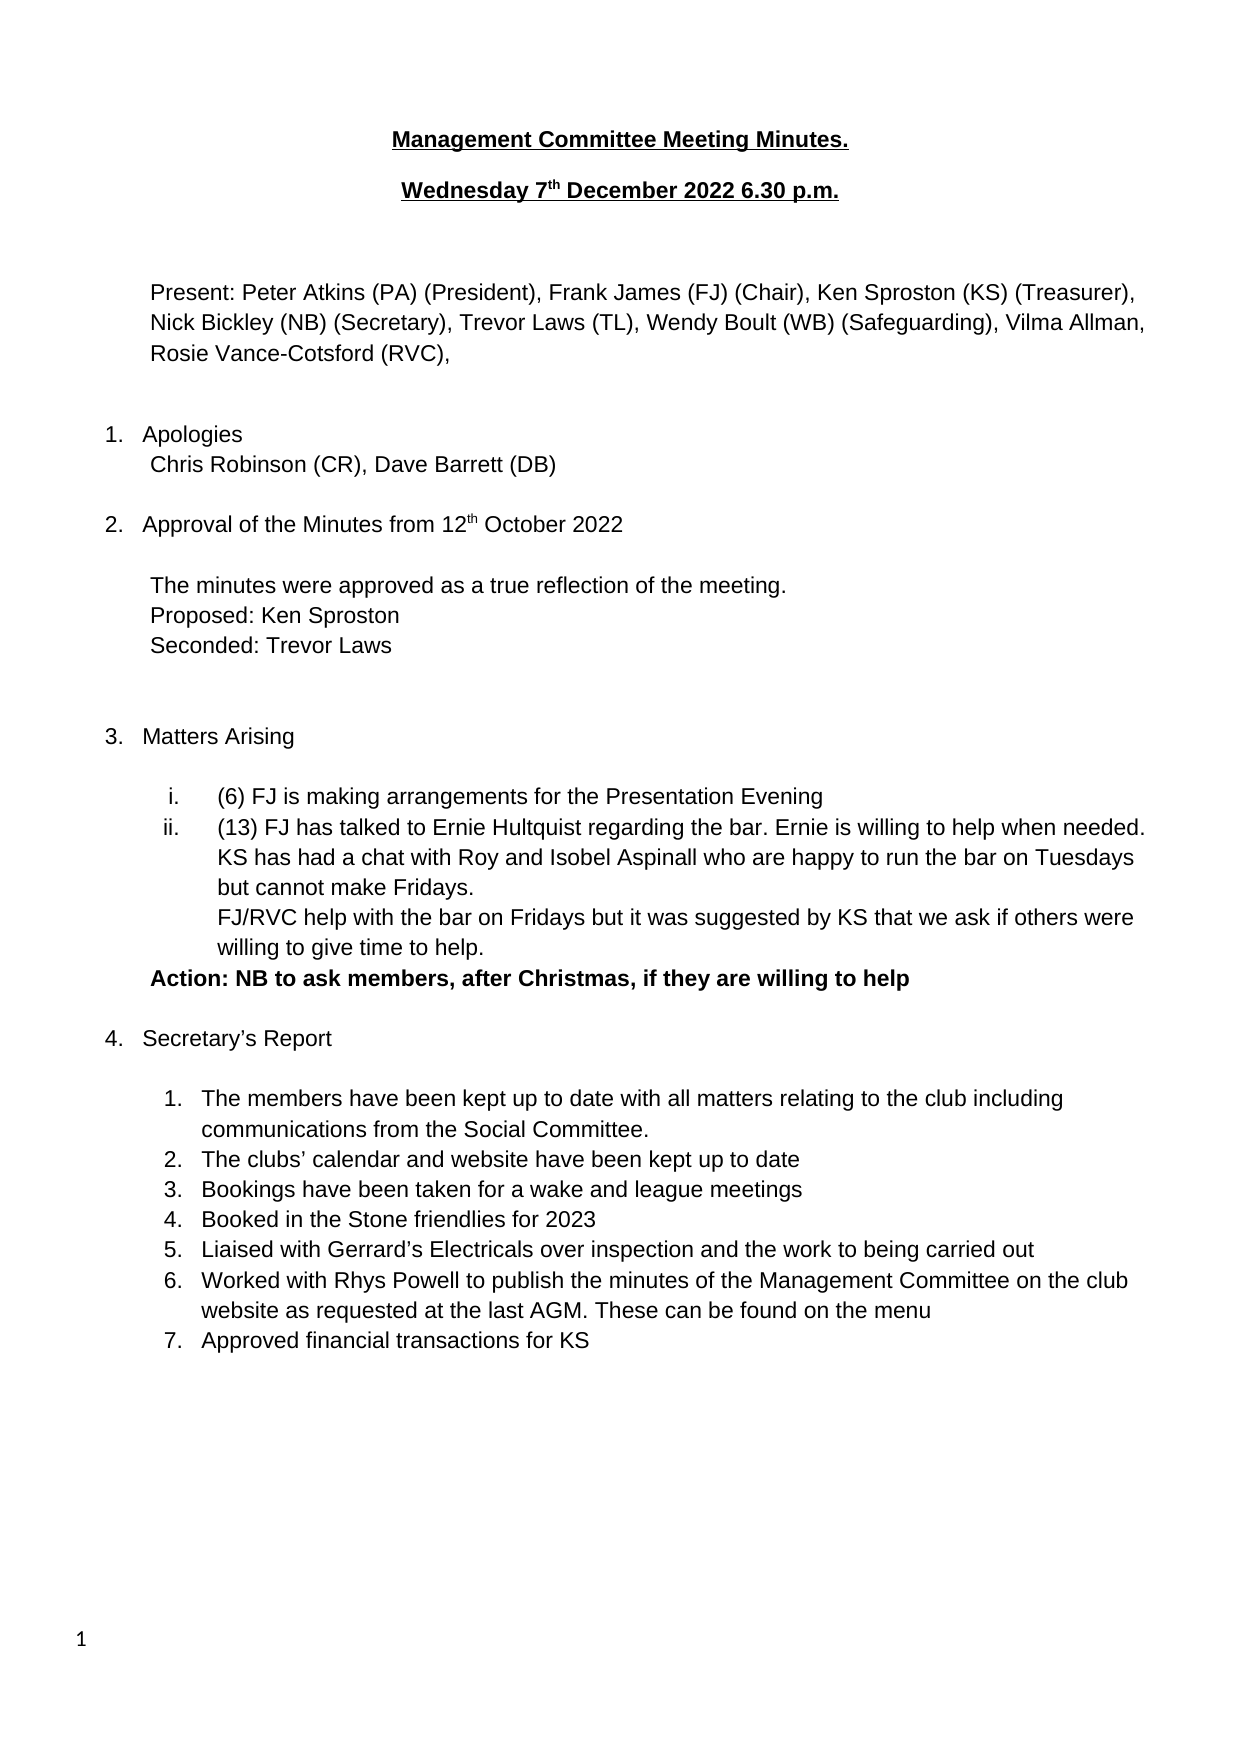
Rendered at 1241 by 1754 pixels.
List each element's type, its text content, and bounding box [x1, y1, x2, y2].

list Matters Arising [104, 723, 1165, 749]
list Worked with Rhys Powell to publish the minutes of the Management Committee on the club website as requested at the last AGM. These can be found on the menu [164, 1267, 1165, 1323]
list The members have been kept up to date with all matters relating to the club including communications from the Social Committee. [164, 1085, 1165, 1142]
list Apologies [104, 421, 1165, 447]
list Proposed: Ken Sproston [150, 602, 1165, 628]
list Approval of the Minutes from 12th October 2022 [104, 511, 1165, 538]
list The minutes were approved as a true reflection of the meeting. [150, 572, 1165, 598]
list KS has had a chat with Roy and Isobel Aspinall who are happy to run the bar on Tuesdays but cannot make Fridays. [217, 844, 1165, 900]
list Bookings have been taken for a wake and league meetings [164, 1176, 1165, 1202]
text Management Committee Meeting Minutes. [75, 126, 1165, 152]
list Present: Peter Atkins (PA) (President), Frank James (FJ) (Chair), Ken Sproston (KS) (Treasurer), Nick Bickley (NB) (Secretary), Trevor Laws (TL), Wendy Boult (WB) (Safeguarding), Vilma Allman, Rosie Vance-Cotsford (RVC), [150, 279, 1165, 366]
list (13) FJ has talked to Ernie Hultquist regarding the bar. Ernie is willing to help when needed. [179, 813, 1165, 840]
list Booked in the Stone friendlies for 2023 [164, 1206, 1165, 1233]
list Liaised with Gerrard’s Electricals over inspection and the work to being carried out [164, 1236, 1165, 1263]
list FJ/RVC help with the bar on Fridays but it was suggested by KS that we ask if others were willing to give time to help. [217, 904, 1165, 961]
list Approved financial transactions for KS [164, 1327, 1165, 1353]
list Secretary’s Report [104, 1025, 1165, 1051]
list (6) FJ is making arrangements for the Presentation Evening [179, 783, 1165, 810]
text Action: NB to ask members, after Christmas, if they are willing to help [75, 964, 1165, 991]
list Chris Robinson (CR), Dave Barrett (DB) [150, 451, 1165, 477]
text Wednesday 7th December 2022 6.30 p.m. [75, 177, 1165, 203]
list The clubs’ calendar and website have been kept up to date [164, 1146, 1165, 1172]
list Seconded: Trevor Laws [150, 632, 1165, 659]
